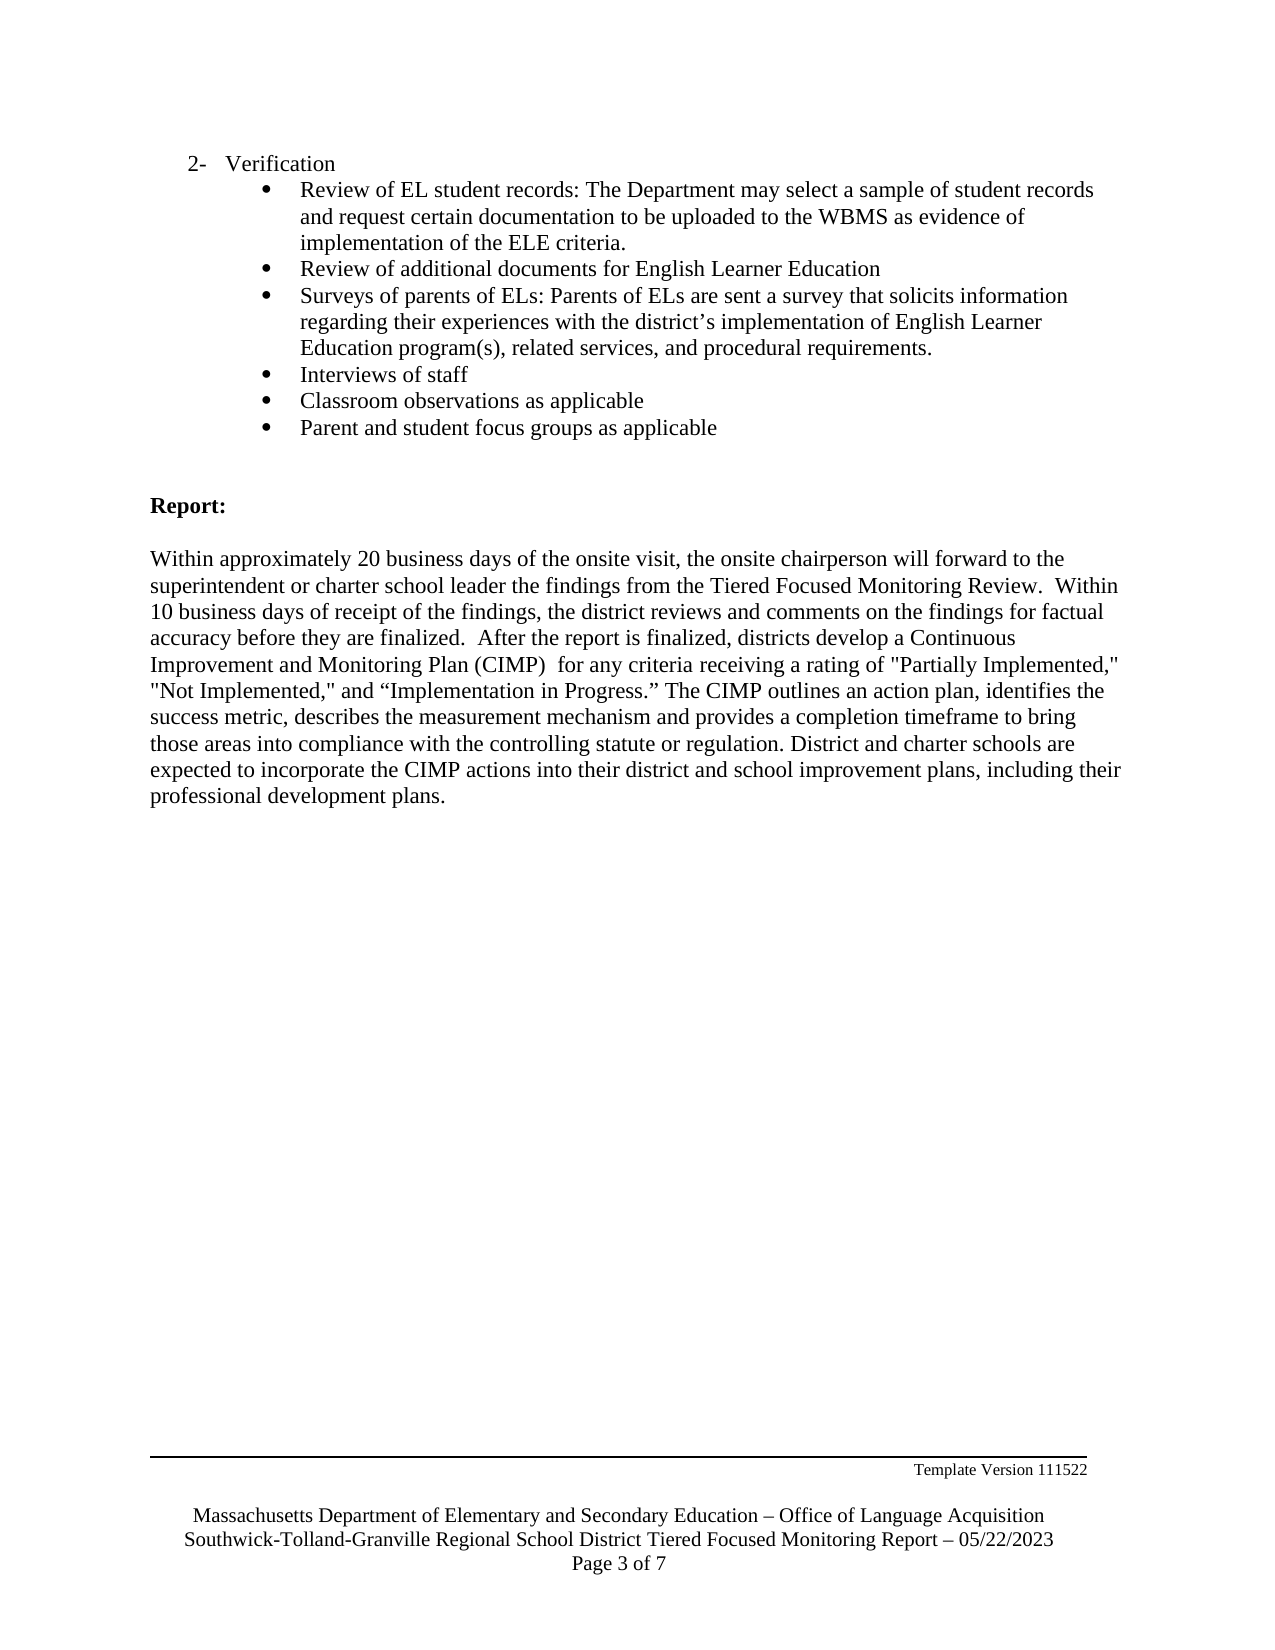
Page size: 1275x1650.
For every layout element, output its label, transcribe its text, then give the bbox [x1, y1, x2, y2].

list Interviews of staff [262, 361, 1125, 387]
list Parent and student focus groups as applicable [262, 413, 1125, 440]
list Verification [187, 150, 1125, 176]
list Classroom observations as applicable [262, 387, 1125, 413]
text Report: [150, 493, 1125, 519]
text Within approximately 20 business days of the onsite visit, the onsite chairperson will forward to the superintendent or charter school leader the findings from the Tiered Focused Monitoring Review. Within 10 business days of receipt of the findings, the district reviews and comments on the findings for factual accuracy before they are finalized. After the report is finalized, districts develop a Continuous Improvement and Monitoring Plan (CIMP) for any criteria receiving a rating of "Partially Implemented," "Not Implemented," and “Implementation in Progress.” The CIMP outlines an action plan, identifies the success metric, describes the measurement mechanism and provides a completion timeframe to bring those areas into compliance with the controlling statute or regulation. District and charter schools are expected to incorporate the CIMP actions into their district and school improvement plans, including their professional development plans. [150, 545, 1125, 809]
list Review of EL student records: The Department may select a sample of student records and request certain documentation to be uploaded to the WBMS as evidence of implementation of the ELE criteria. [262, 176, 1125, 255]
list Review of additional documents for English Learner Education [262, 255, 1125, 282]
list Surveys of parents of ELs: Parents of ELs are sent a survey that solicits information regarding their experiences with the district’s implementation of English Learner Education program(s), related services, and procedural requirements. [262, 282, 1125, 361]
